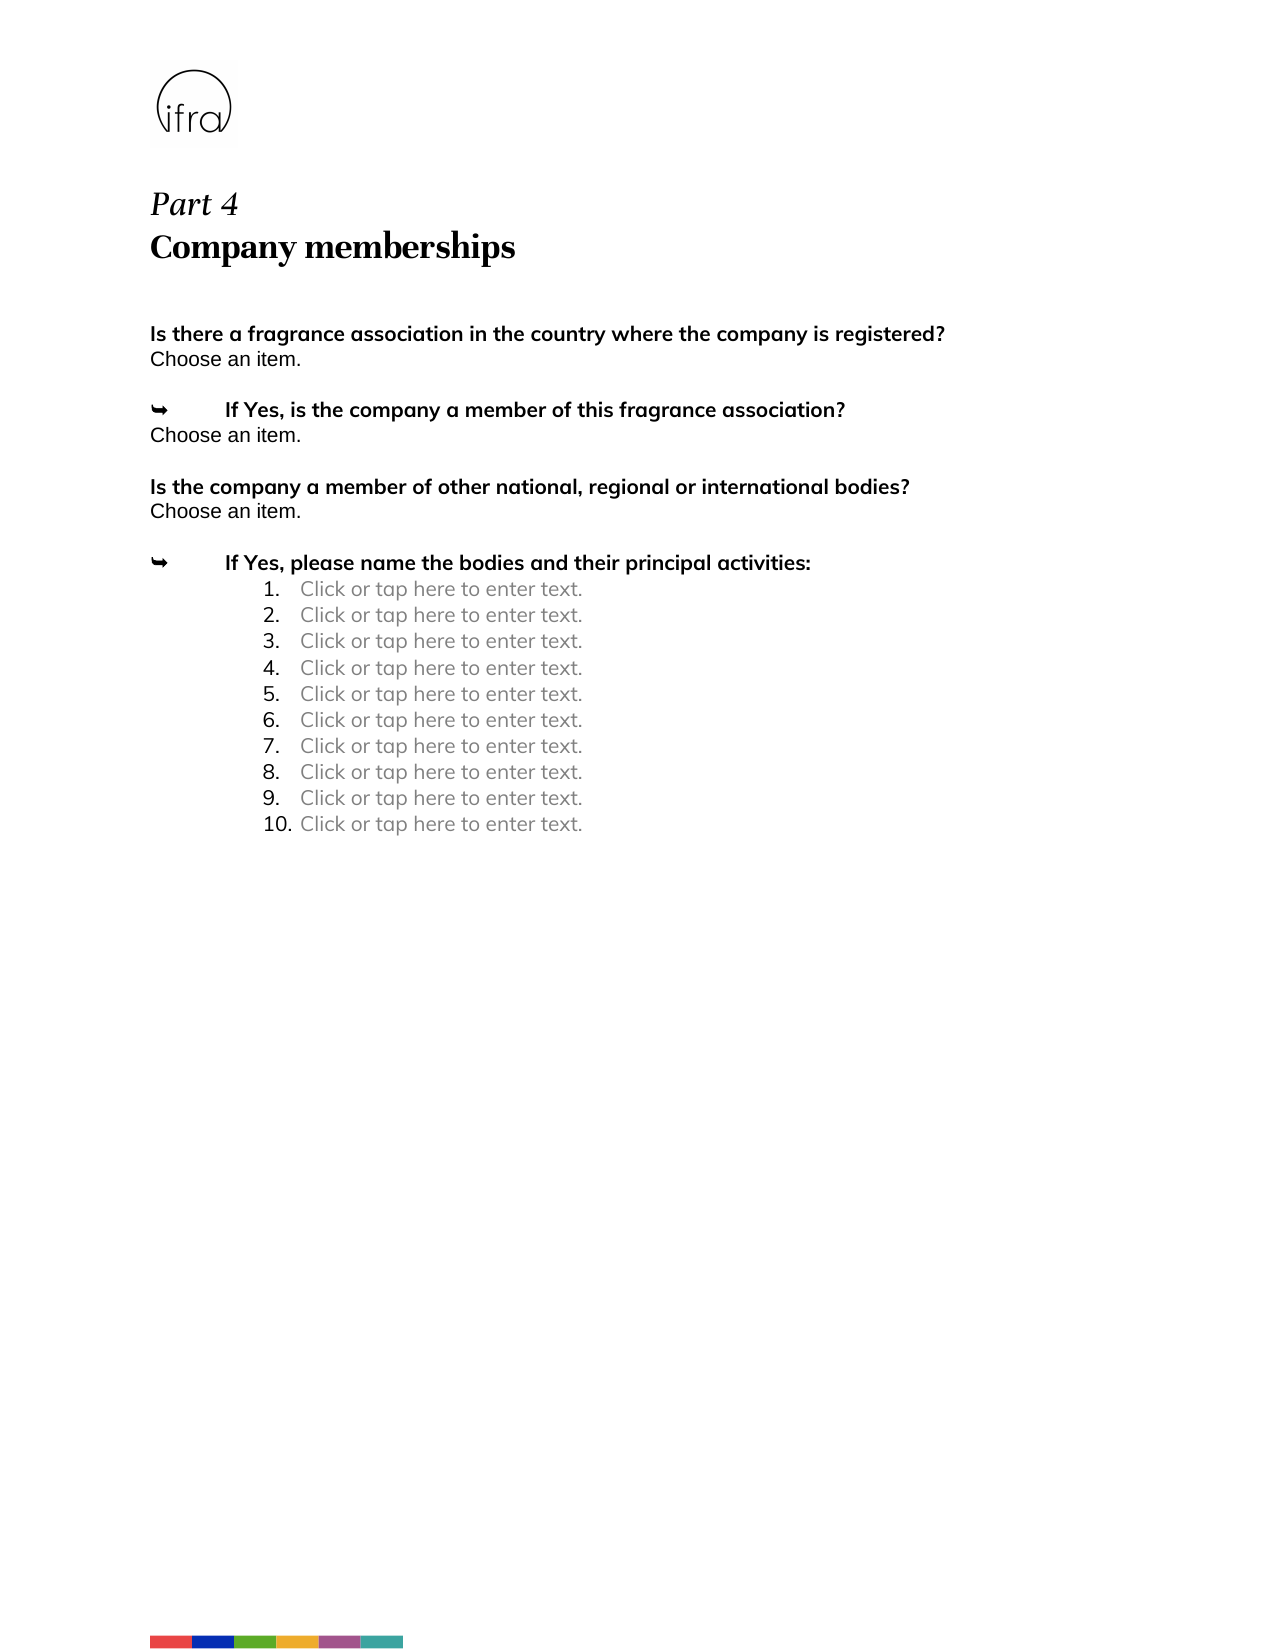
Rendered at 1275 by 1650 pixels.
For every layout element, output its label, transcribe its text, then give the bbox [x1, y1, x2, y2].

text Part 4 [150, 182, 1125, 225]
text If Yes, please name the bodies and their principal activities: [150, 549, 1125, 576]
text Is the company a member of other national, regional or international bodies? [150, 473, 1125, 499]
text Is there a fragrance association in the country where the company is registered? [150, 321, 1125, 347]
picture [150, 60, 238, 148]
text Company memberships [150, 225, 1125, 268]
text If Yes, is the company a member of this fragrance association? [150, 397, 1125, 423]
